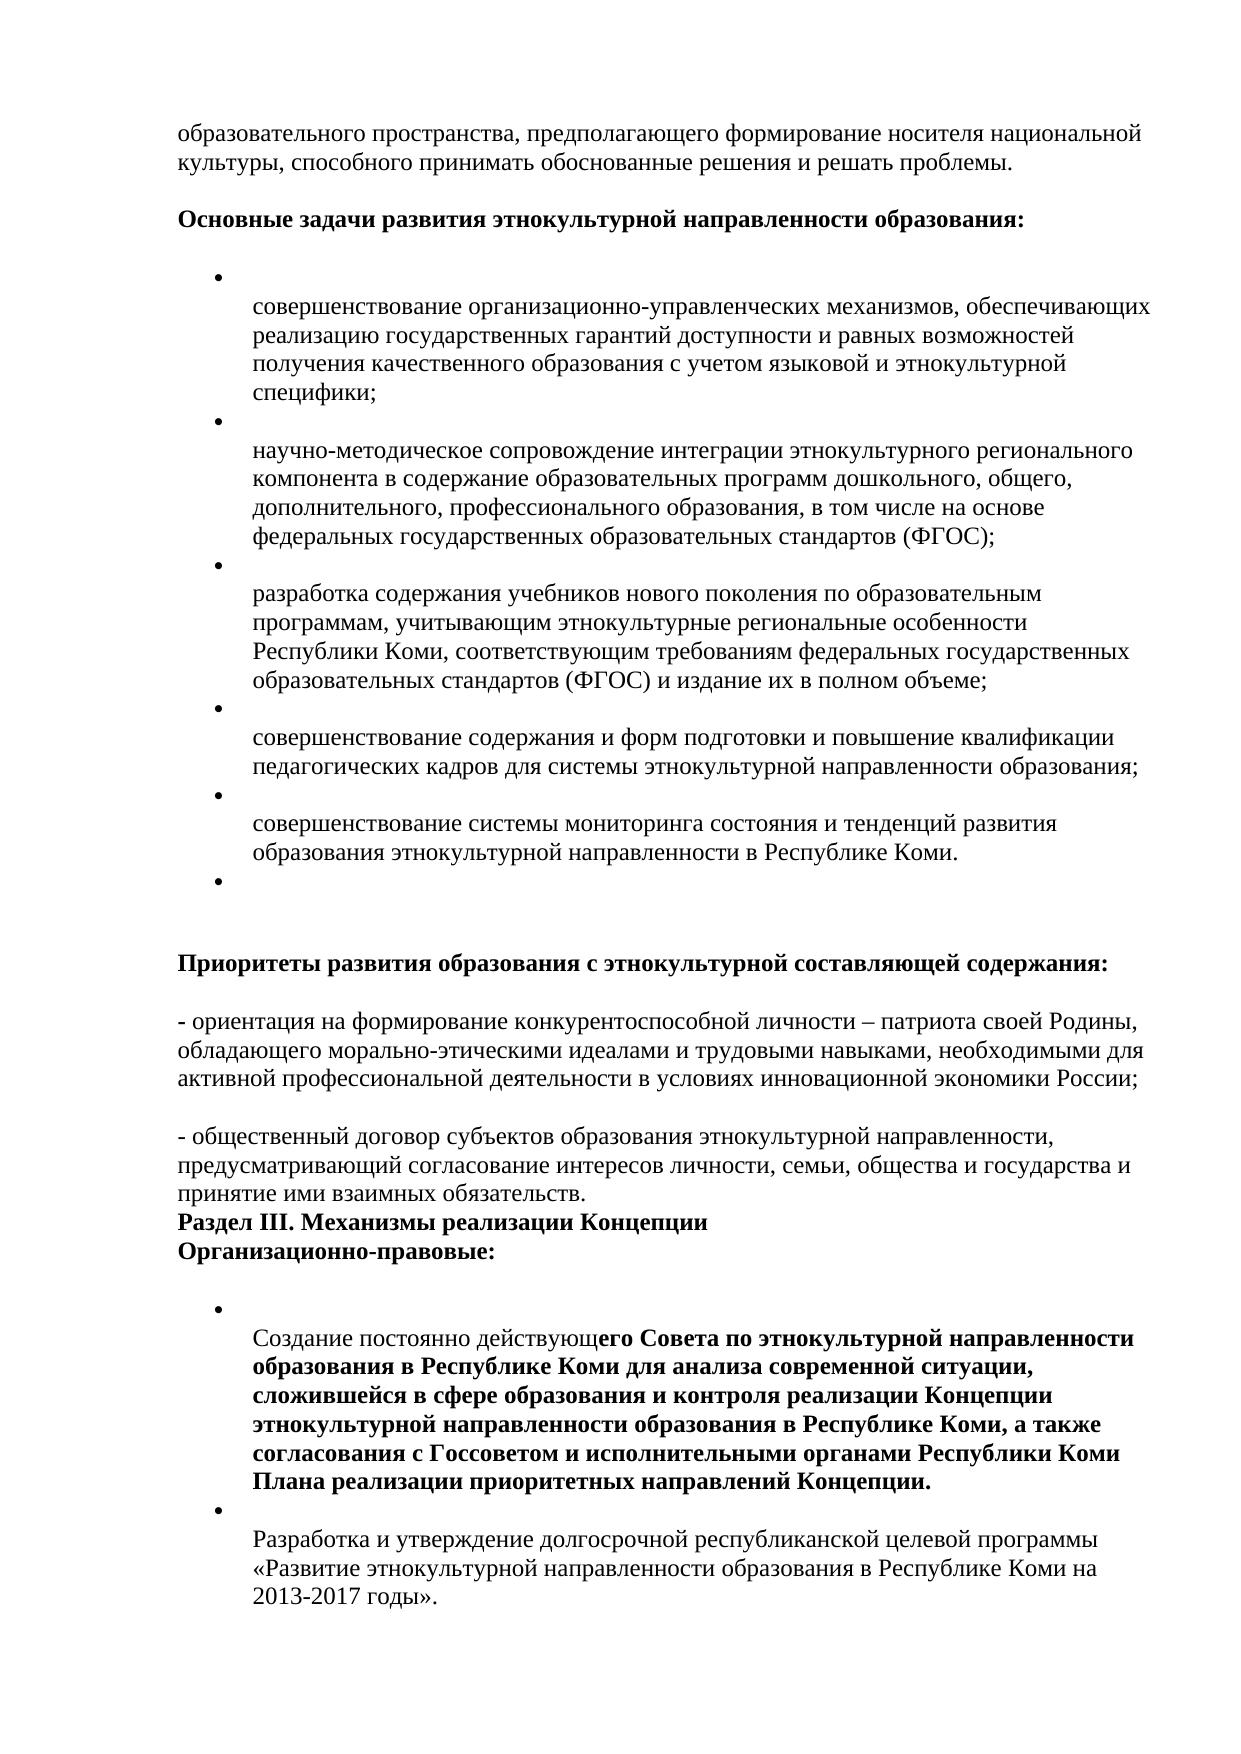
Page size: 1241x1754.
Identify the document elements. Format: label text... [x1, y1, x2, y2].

list разработка содержания учебников нового поколения по образовательным программам, учитывающим этнокультурные региональные особенности Республики Коми, соответствующим требованиям федеральных государственных образовательных стандартов (ФГОС) и издание их в полном объеме; [215, 550, 1152, 693]
list Создание постоянно действующего Совета по этнокультурной направленности образования в Республике Коми для анализа современной ситуации, сложившейся в сфере образования и контроля реализации Концепции этнокультурной направленности образования в Республике Коми, а также согласования с Госсоветом и исполнительными органами Республики Коми Плана реализации приоритетных направлений Концепции. [215, 1294, 1152, 1495]
text Приоритеты развития образования с этнокультурной составляющей содержания: - ориентация на формирование конкурентоспособной личности – патриота своей Родины, обладающего морально-этическими идеалами и трудовыми навыками, необходимыми для активной профессиональной деятельности в условиях инновационной экономики России; - общественный договор субъектов образования этнокультурной направленности, предусматривающий согласование интересов личности, семьи, общества и государства и принятие ими взаимных обязательств. Раздел III. Механизмы реализации Концепции Организационно-правовые: [177, 920, 1152, 1265]
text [177, 118, 1152, 233]
list совершенствование организационно-управленческих механизмов, обеспечивающих реализацию государственных гарантий доступности и равных возможностей получения качественного образования с учетом языковой и этнокультурной специфики; [215, 262, 1152, 406]
list Разработка и утверждение долгосрочной республиканской целевой программы «Развитие этнокультурной направленности образования в Республике Коми на 2013-2017 годы». [215, 1495, 1152, 1610]
list совершенствование содержания и форм подготовки и повышение квалификации педагогических кадров для системы этнокультурной направленности образования; [215, 693, 1152, 780]
list научно-методическое сопровождение интеграции этнокультурного регионального компонента в содержание образовательных программ дошкольного, общего, дополнительного, профессионального образования, в том числе на основе федеральных государственных образовательных стандартов (ФГОС); [215, 406, 1152, 550]
list совершенствование системы мониторинга состояния и тенденций развития образования этнокультурной направленности в Республике Коми. [215, 780, 1152, 866]
